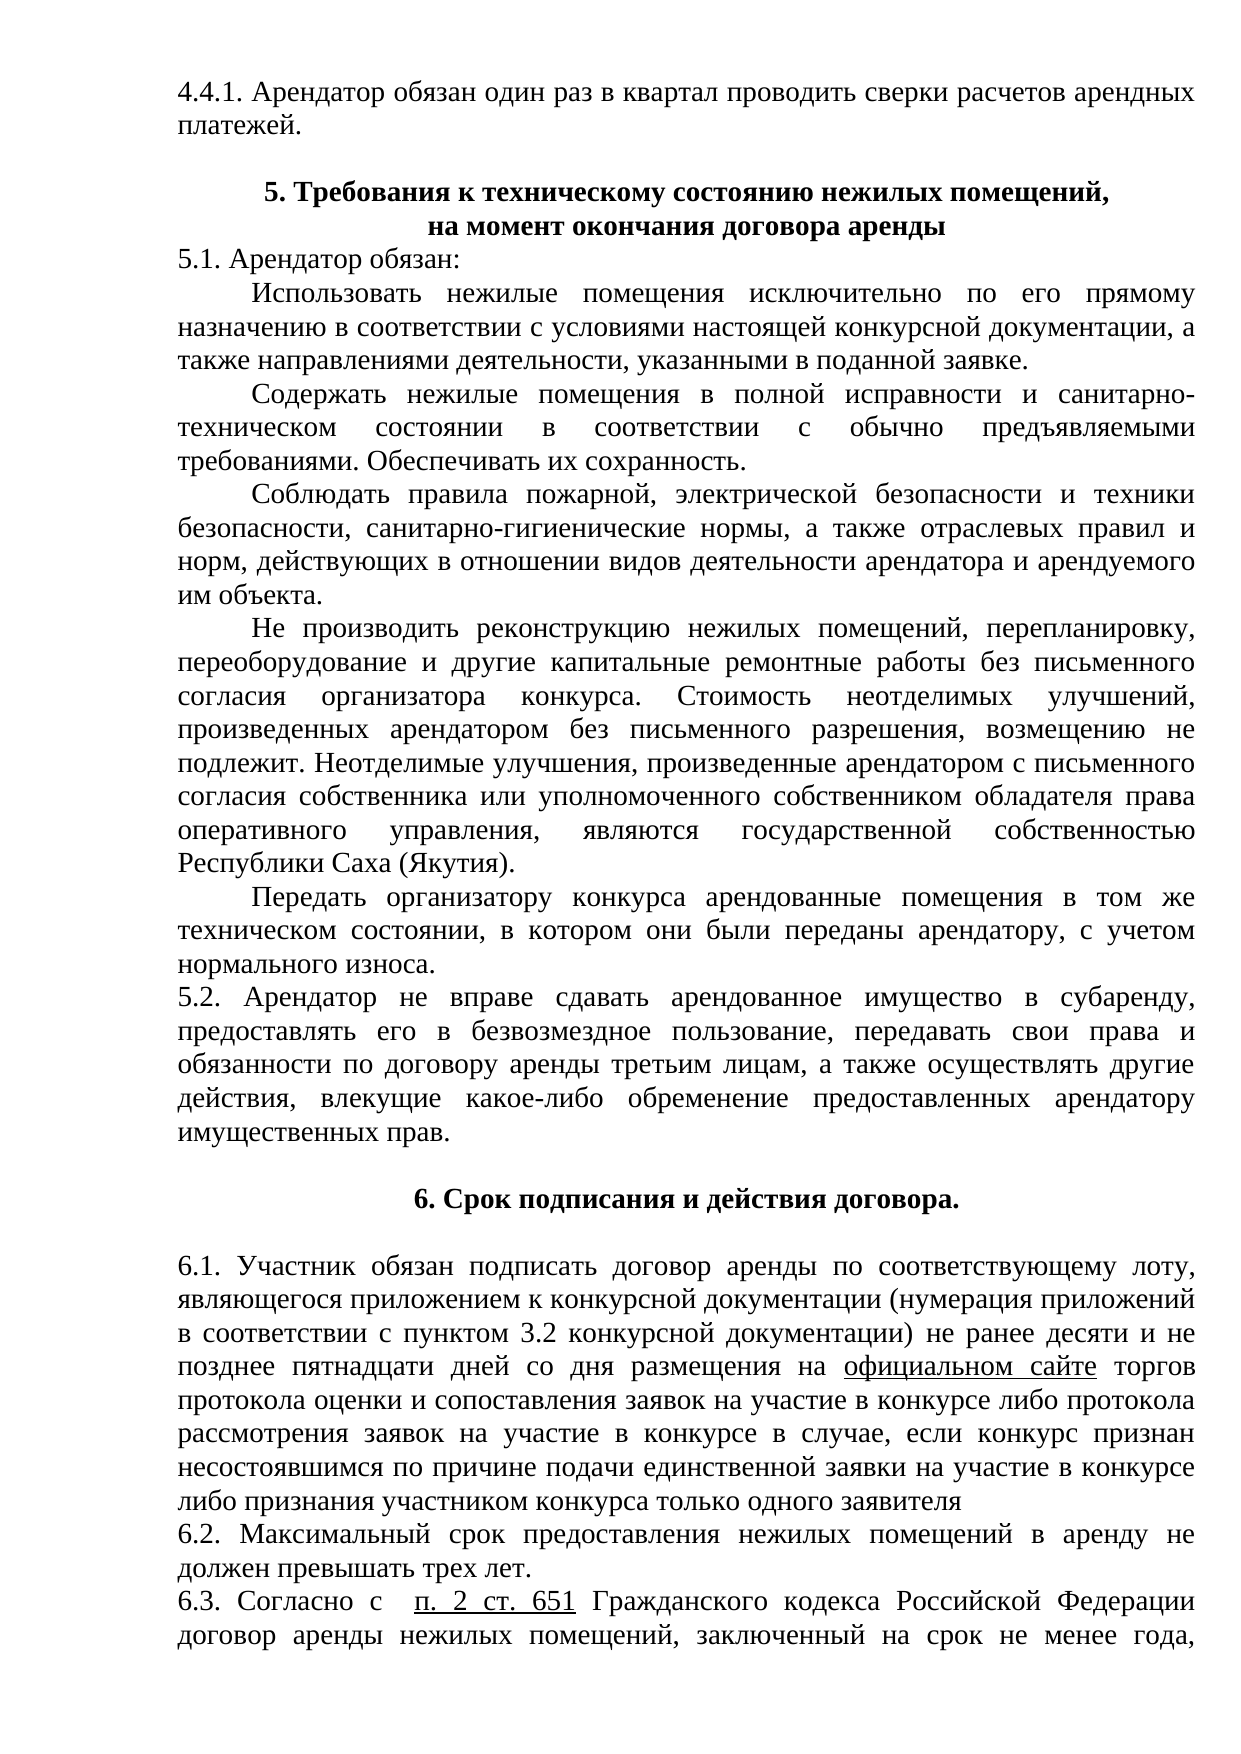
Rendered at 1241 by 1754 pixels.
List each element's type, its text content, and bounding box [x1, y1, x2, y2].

text Использовать нежилые помещения исключительно по его прямому назначению в соответствии с условиями настоящей конкурсной документации, а также направлениями деятельности, указанными в поданной заявке. [177, 275, 1196, 376]
text Передать организатору конкурса арендованные помещения в том же техническом состоянии, в котором они были переданы арендатору, с учетом нормального износа. [177, 879, 1196, 979]
text 6.1. Участник обязан подписать договор аренды по соответствующему лоту, являющегося приложением к конкурсной документации (нумерация приложений в соответствии с пунктом 3.2 конкурсной документации) не ранее десяти и не позднее пятнадцати дней со дня размещения на официальном сайте торгов протокола оценки и сопоставления заявок на участие в конкурсе либо протокола рассмотрения заявок на участие в конкурсе в случае, если конкурс признан несостоявшимся по причине подачи единственной заявки на участие в конкурсе либо признания участником конкурса только одного заявителя [177, 1248, 1196, 1516]
text 5.2. Арендатор не вправе сдавать арендованное имущество в субаренду, предоставлять его в безвозмездное пользование, передавать свои права и обязанности по договору аренды третьим лицам, а также осуществлять другие действия, влекущие какое-либо обременение предоставленных арендатору имущественных прав. [177, 979, 1196, 1147]
text Содержать нежилые помещения в полной исправности и санитарно-техническом состоянии в соответствии с обычно предъявляемыми требованиями. Обеспечивать их сохранность. [177, 376, 1196, 476]
text Не производить реконструкцию нежилых помещений, перепланировку, переоборудование и другие капитальные ремонтные работы без письменного согласия организатора конкурса. Стоимость неотделимых улучшений, произведенных арендатором без письменного разрешения, возмещению не подлежит. Неотделимые улучшения, произведенные арендатором с письменного согласия собственника или уполномоченного собственником обладателя права оперативного управления, являются государственной собственностью Республики Саха (Якутия). [177, 611, 1196, 879]
text 5. Требования к техническому состоянию нежилых помещений, [177, 174, 1196, 208]
text Соблюдать правила пожарной, электрической безопасности и техники безопасности, санитарно-гигиенические нормы, а также отраслевых правил и норм, действующих в отношении видов деятельности арендатора и арендуемого им объекта. [177, 476, 1196, 611]
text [177, 1583, 1196, 1650]
text 5.1. Арендатор обязан: [177, 242, 1196, 275]
text на момент окончания договора аренды [177, 208, 1196, 242]
text 6. Срок подписания и действия договора. [177, 1181, 1196, 1214]
text 6.2. Максимальный срок предоставления нежилых помещений в аренду не должен превышать трех лет. [177, 1516, 1196, 1583]
text 4.4.1. Арендатор обязан один раз в квартал проводить сверки расчетов арендных платежей. [177, 74, 1196, 141]
